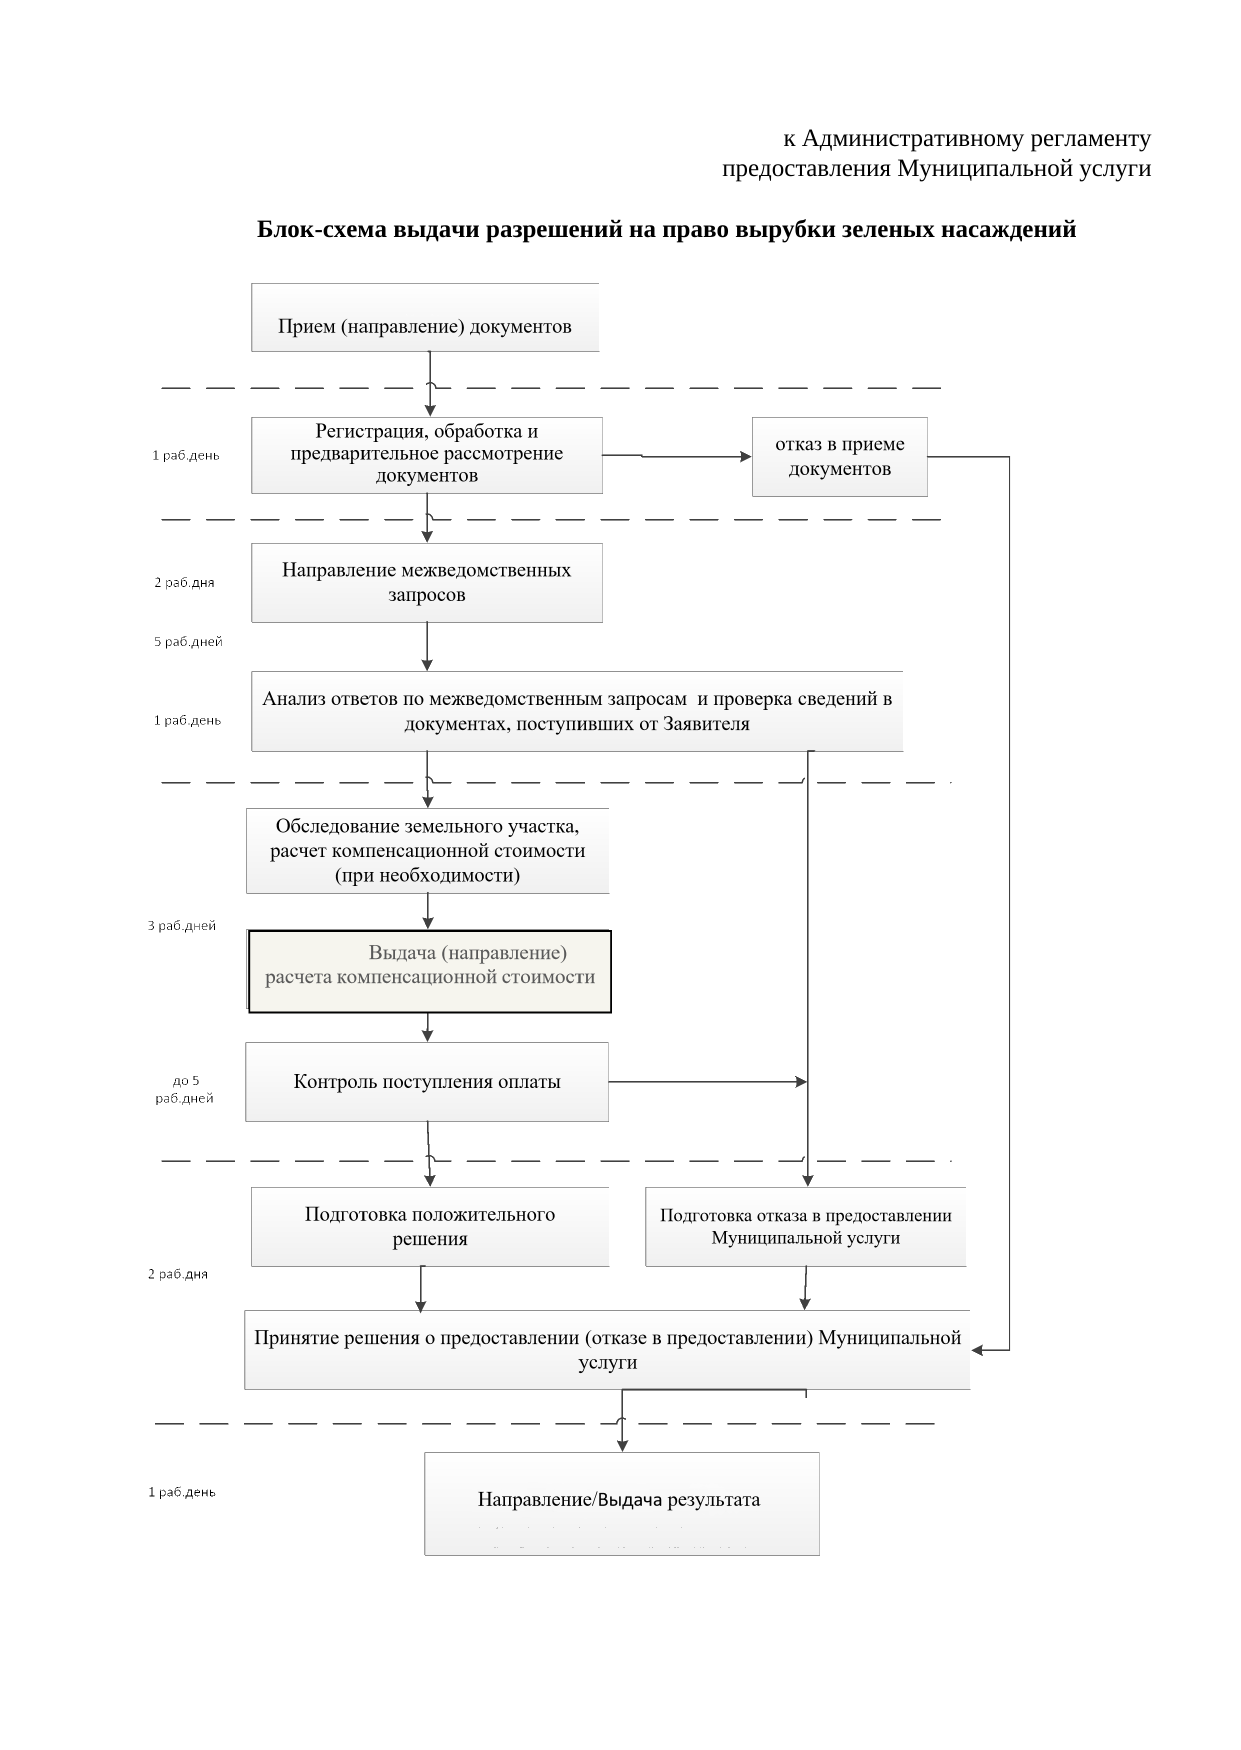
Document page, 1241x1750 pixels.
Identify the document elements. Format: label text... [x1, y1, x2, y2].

picture [147, 282, 1011, 1558]
text Блок-схема выдачи разрешений на право вырубки зеленых насаждений [182, 214, 1152, 243]
text к Административному регламенту предоставления Муниципальной услуги [664, 123, 1152, 182]
